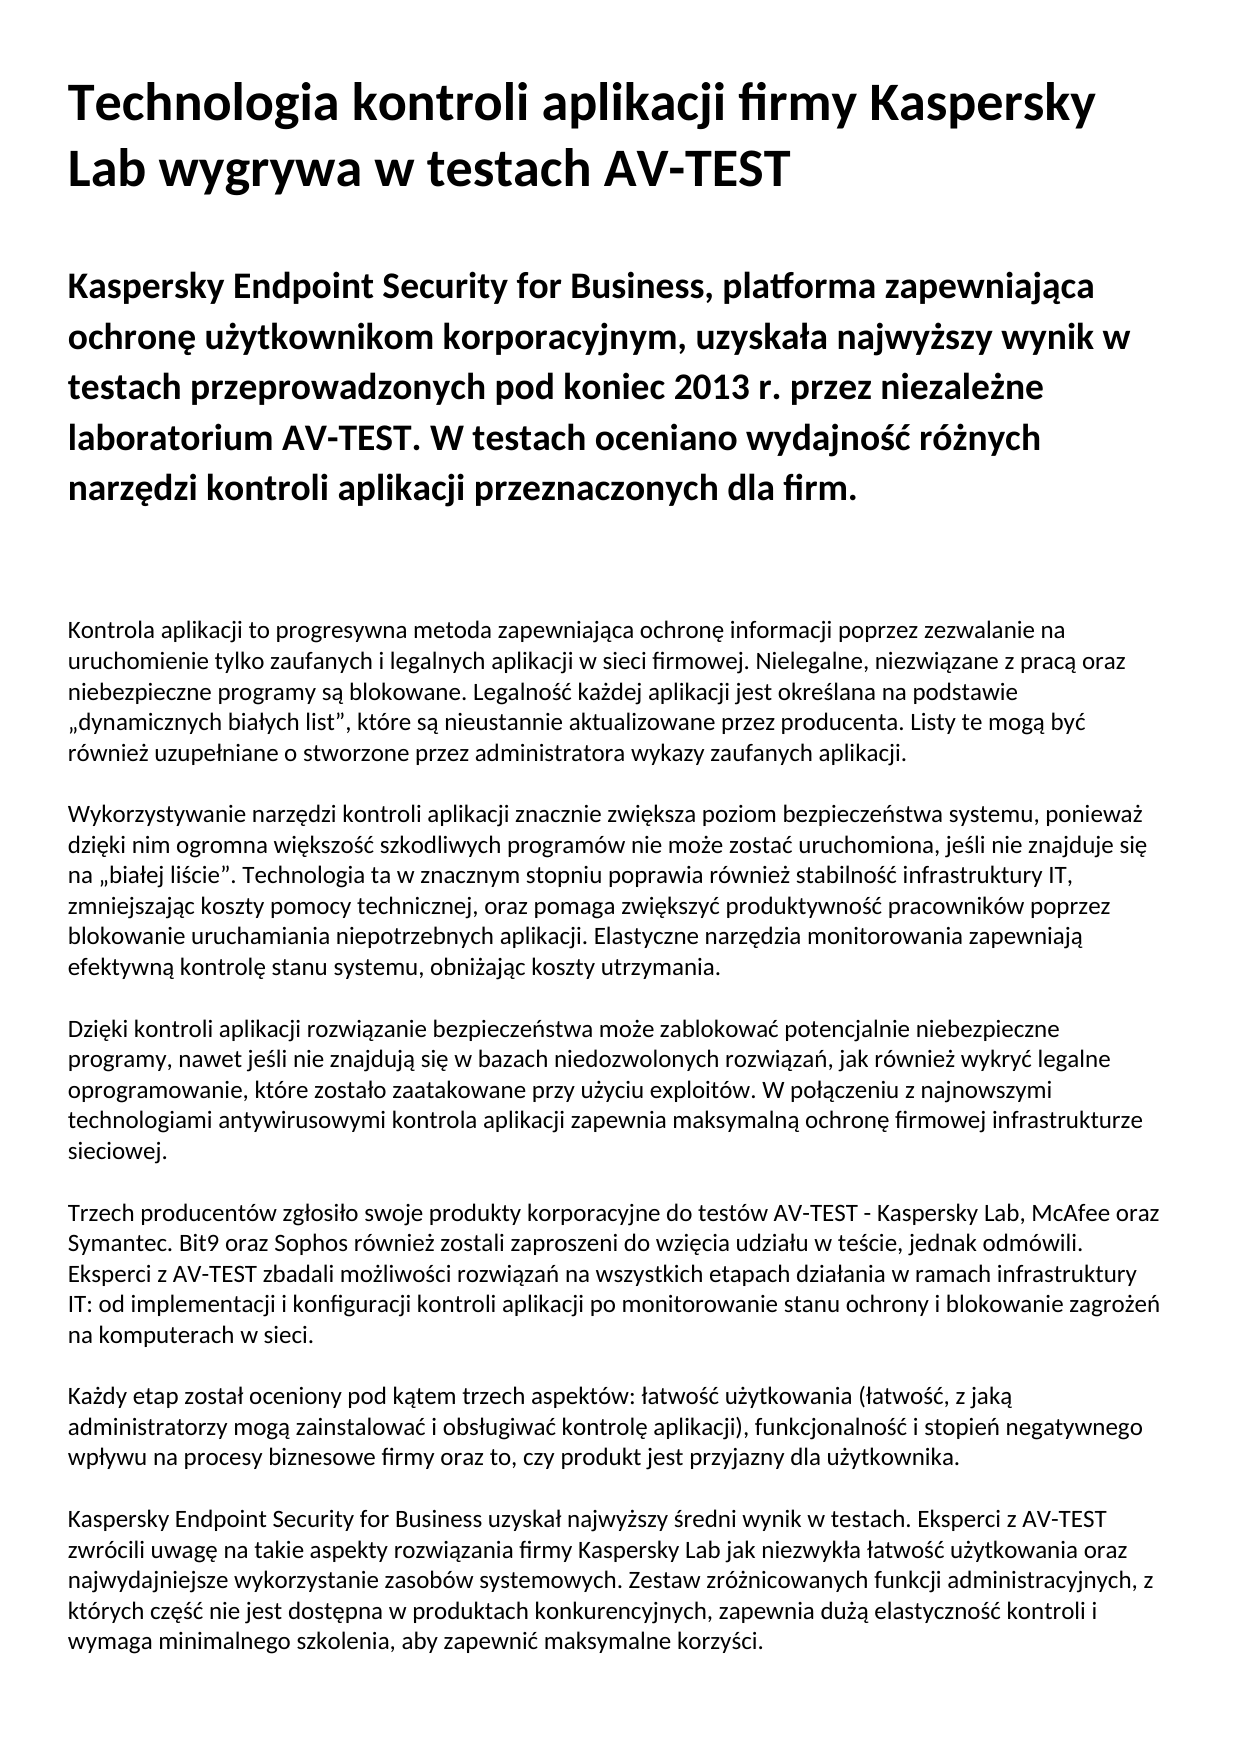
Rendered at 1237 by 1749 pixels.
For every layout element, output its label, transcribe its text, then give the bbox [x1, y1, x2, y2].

text Technologia kontroli aplikacji firmy Kaspersky Lab wygrywa w testach AV-TEST [68, 68, 1169, 200]
text Dzięki kontroli aplikacji rozwiązanie bezpieczeństwa może zablokować potencjalnie niebezpieczne programy, nawet jeśli nie znajdują się w bazach niedozwolonych rozwiązań, jak również wykryć legalne oprogramowanie, które zostało zaatakowane przy użyciu exploitów. W połączeniu z najnowszymi technologiami antywirusowymi kontrola aplikacji zapewnia maksymalną ochronę firmowej infrastrukturze sieciowej. [68, 1013, 1169, 1165]
text Kaspersky Endpoint Security for Business, platforma zapewniająca ochronę użytkownikom korporacyjnym, uzyskała najwyższy wynik w testach przeprowadzonych pod koniec 2013 r. przez niezależne laboratorium AV-TEST. W testach oceniano wydajność różnych narzędzi kontroli aplikacji przeznaczonych dla firm. [68, 262, 1169, 510]
text Każdy etap został oceniony pod kątem trzech aspektów: łatwość użytkowania (łatwość, z jaką administratorzy mogą zainstalować i obsługiwać kontrolę aplikacji), funkcjonalność i stopień negatywnego wpływu na procesy biznesowe firmy oraz to, czy produkt jest przyjazny dla użytkownika. [68, 1381, 1169, 1472]
text Wykorzystywanie narzędzi kontroli aplikacji znacznie zwiększa poziom bezpieczeństwa systemu, ponieważ dzięki nim ogromna większość szkodliwych programów nie może zostać uruchomiona, jeśli nie znajduje się na „białej liście”. Technologia ta w znacznym stopniu poprawia również stabilność infrastruktury IT, zmniejszając koszty pomocy technicznej, oraz pomaga zwiększyć produktywność pracowników poprzez blokowanie uruchamiania niepotrzebnych aplikacji. Elastyczne narzędzia monitorowania zapewniają efektywną kontrolę stanu systemu, obniżając koszty utrzymania. [68, 798, 1169, 982]
text Kaspersky Endpoint Security for Business uzyskał najwyższy średni wynik w testach. Eksperci z AV-TEST zwrócili uwagę na takie aspekty rozwiązania firmy Kaspersky Lab jak niezwykła łatwość użytkowania oraz najwydajniejsze wykorzystanie zasobów systemowych. Zestaw zróżnicowanych funkcji administracyjnych, z których część nie jest dostępna w produktach konkurencyjnych, zapewnia dużą elastyczność kontroli i wymaga minimalnego szkolenia, aby zapewnić maksymalne korzyści. [68, 1503, 1169, 1656]
text Trzech producentów zgłosiło swoje produkty korporacyjne do testów AV-TEST - Kaspersky Lab, McAfee oraz Symantec. Bit9 oraz Sophos również zostali zaproszeni do wzięcia udziału w teście, jednak odmówili. Eksperci z AV-TEST zbadali możliwości rozwiązań na wszystkich etapach działania w ramach infrastruktury IT: od implementacji i konfiguracji kontroli aplikacji po monitorowanie stanu ochrony i blokowanie zagrożeń na komputerach w sieci. [68, 1197, 1169, 1349]
text Kontrola aplikacji to progresywna metoda zapewniająca ochronę informacji poprzez zezwalanie na uruchomienie tylko zaufanych i legalnych aplikacji w sieci firmowej. Nielegalne, niezwiązane z pracą oraz niebezpieczne programy są blokowane. Legalność każdej aplikacji jest określana na podstawie „dynamicznych białych list”, które są nieustannie aktualizowane przez producenta. Listy te mogą być również uzupełniane o stworzone przez administratora wykazy zaufanych aplikacji. [68, 614, 1169, 767]
